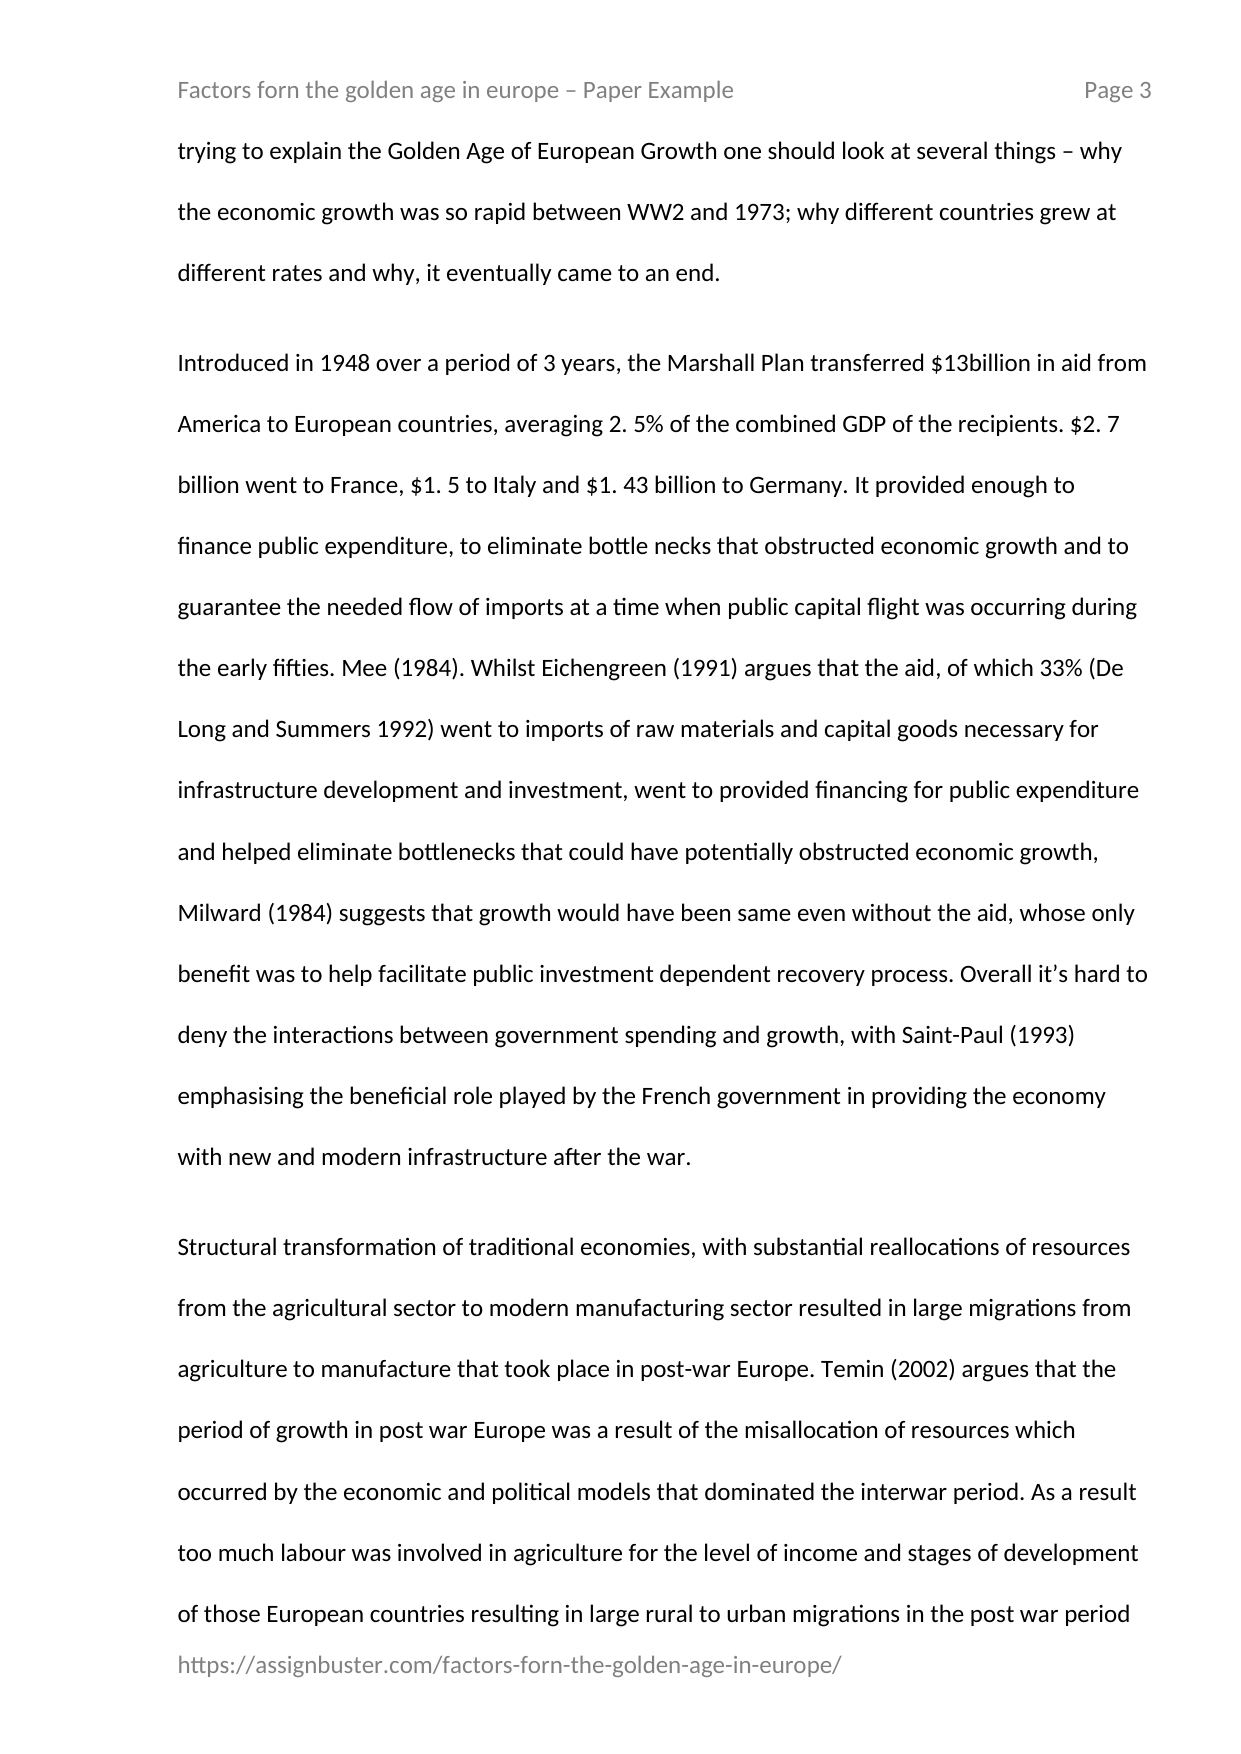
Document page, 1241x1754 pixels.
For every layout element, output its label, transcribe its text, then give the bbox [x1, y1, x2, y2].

text Introduced in 1948 over a period of 3 years, the Marshall Plan transferred $13billion in aid from America to European countries, averaging 2. 5% of the combined GDP of the recipients. $2. 7 billion went to France, $1. 5 to Italy and $1. 43 billion to Germany. It provided enough to finance public expenditure, to eliminate bottle necks that obstructed economic growth and to guarantee the needed flow of imports at a time when public capital flight was occurring during the early fifties. Mee (1984). Whilst Eichengreen (1991) argues that the aid, of which 33% (De Long and Summers 1992) went to imports of raw materials and capital goods necessary for infrastructure development and investment, went to provided financing for public expenditure and helped eliminate bottlenecks that could have potentially obstructed economic growth, Milward (1984) suggests that growth would have been same even without the aid, whose only benefit was to help facilitate public investment dependent recovery process. Overall it’s hard to deny the interactions between government spending and growth, with Saint-Paul (1993) emphasising the beneficial role played by the French government in providing the economy with new and modern infrastructure after the war. [177, 347, 1152, 1171]
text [177, 135, 1152, 287]
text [177, 1231, 1152, 1628]
